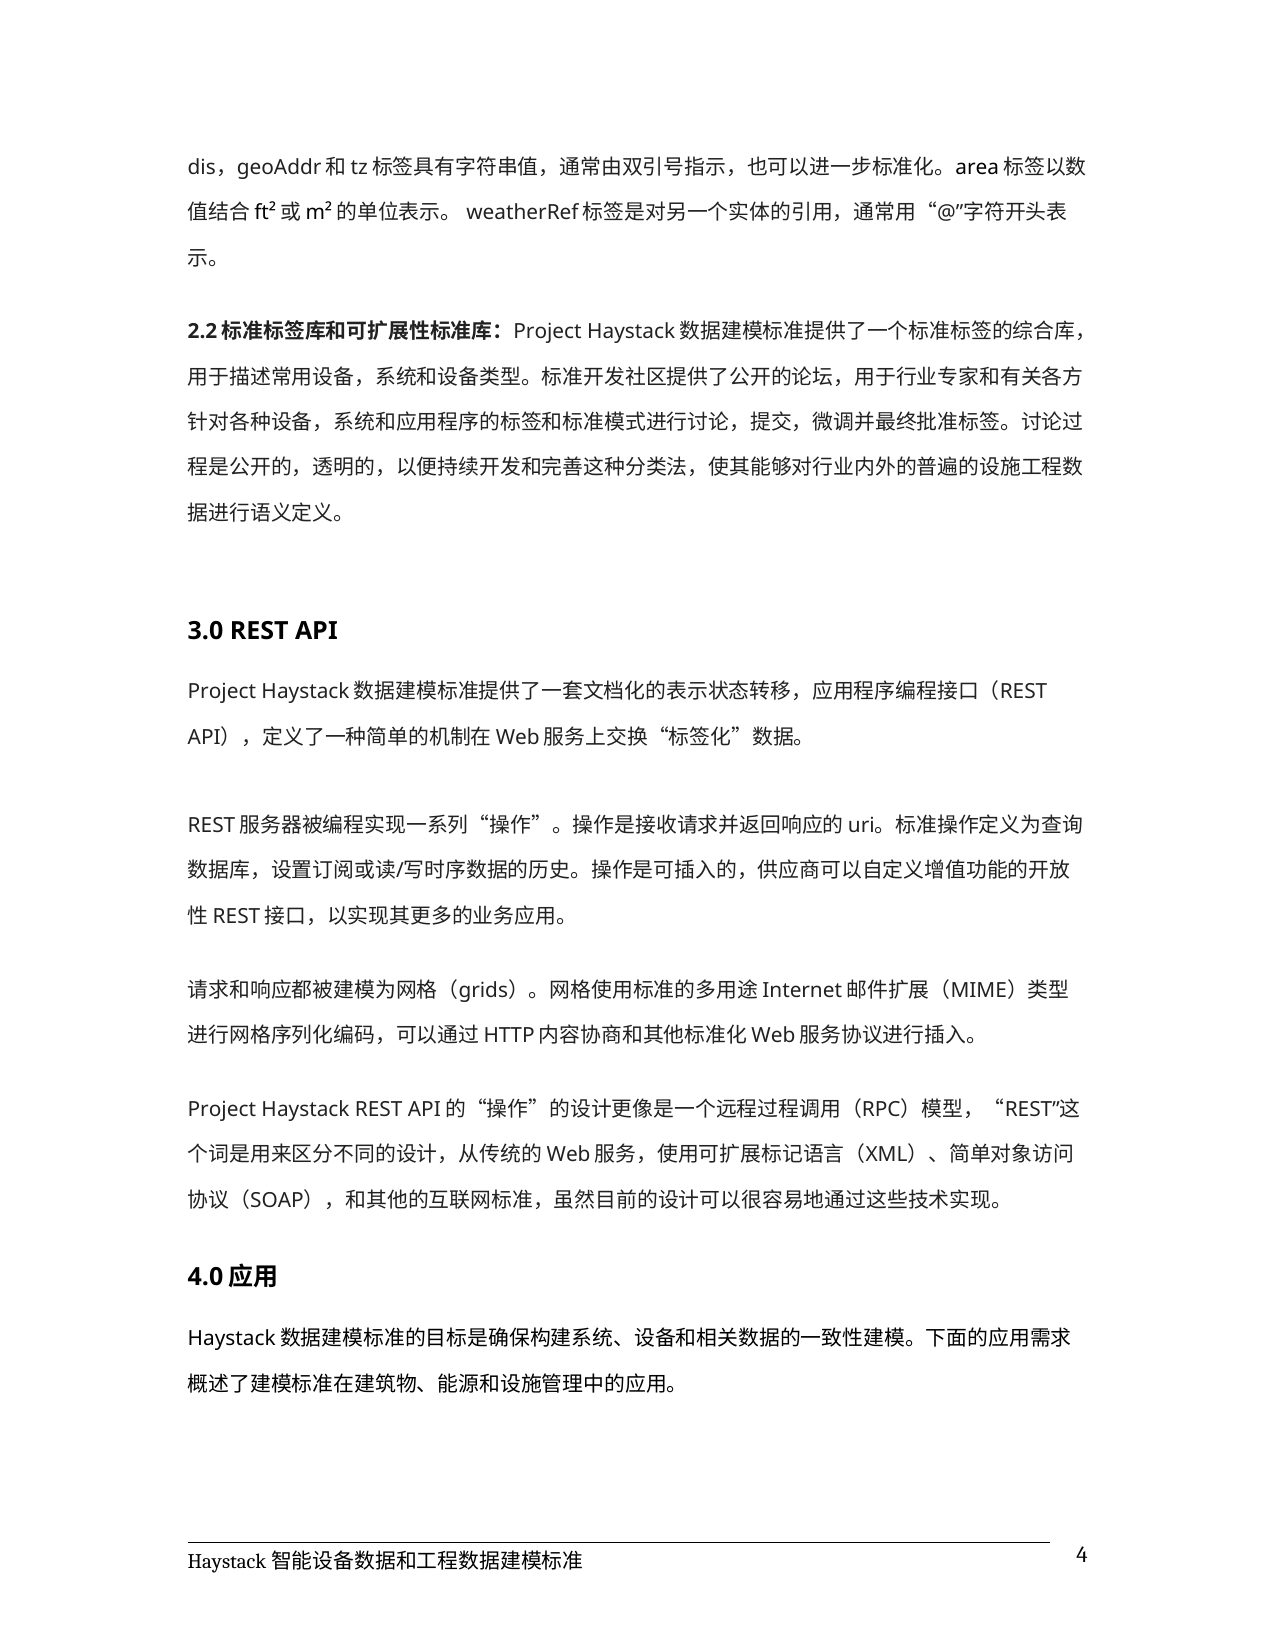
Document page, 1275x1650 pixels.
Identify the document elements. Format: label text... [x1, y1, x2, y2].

text 请求和响应都被建模为网格（grids）。网格使用标准的多用途Internet邮件扩展（MIME）类型进行网格序列化编码，可以通过HTTP内容协商和其他标准化Web服务协议进行插入。 [187, 973, 1087, 1049]
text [187, 150, 1087, 271]
text REST服务器被编程实现一系列“操作”。操作是接收请求并返回响应的uri。标准操作定义为查询数据库，设置订阅或读/写时序数据的历史。操作是可插入的，供应商可以自定义增值功能的开放性REST接口，以实现其更多的业务应用。 [187, 808, 1087, 929]
text Project Haystack REST API的“操作”的设计更像是一个远程过程调用（RPC）模型，“REST”这个词是用来区分不同的设计，从传统的 Web服务，使用可扩展标记语言（XML）、简单对象访问协议（SOAP），和其他的互联网标准，虽然目前的设计可以很容易地通过这些技术实现。 [187, 1092, 1087, 1213]
text 3.0 REST API [187, 612, 1087, 646]
text 2.2标准标签库和可扩展性标准库：Project Haystack数据建模标准提供了一个标准标签的综合库，用于描述常用设备，系统和设备类型。标准开发社区提供了公开的论坛，用于行业专家和有关各方针对各种设备，系统和应用程序的标签和标准模式进行讨论，提交，微调并最终批准标签。讨论过程是公开的，透明的，以便持续开发和完善这种分类法，使其能够对行业内外的普遍的设施工程数据进行语义定义。 [187, 314, 1087, 526]
text 4.0应用 [187, 1257, 1087, 1293]
text Haystack数据建模标准的目标是确保构建系统、设备和相关数据的一致性建模。下面的应用需求概述了建模标准在建筑物、能源和设施管理中的应用。 [187, 1322, 1087, 1397]
text Project Haystack数据建模标准提供了一套文档化的表示状态转移，应用程序编程接口（REST API），定义了一种简单的机制在Web服务上交换“标签化”数据。 [187, 675, 1087, 751]
